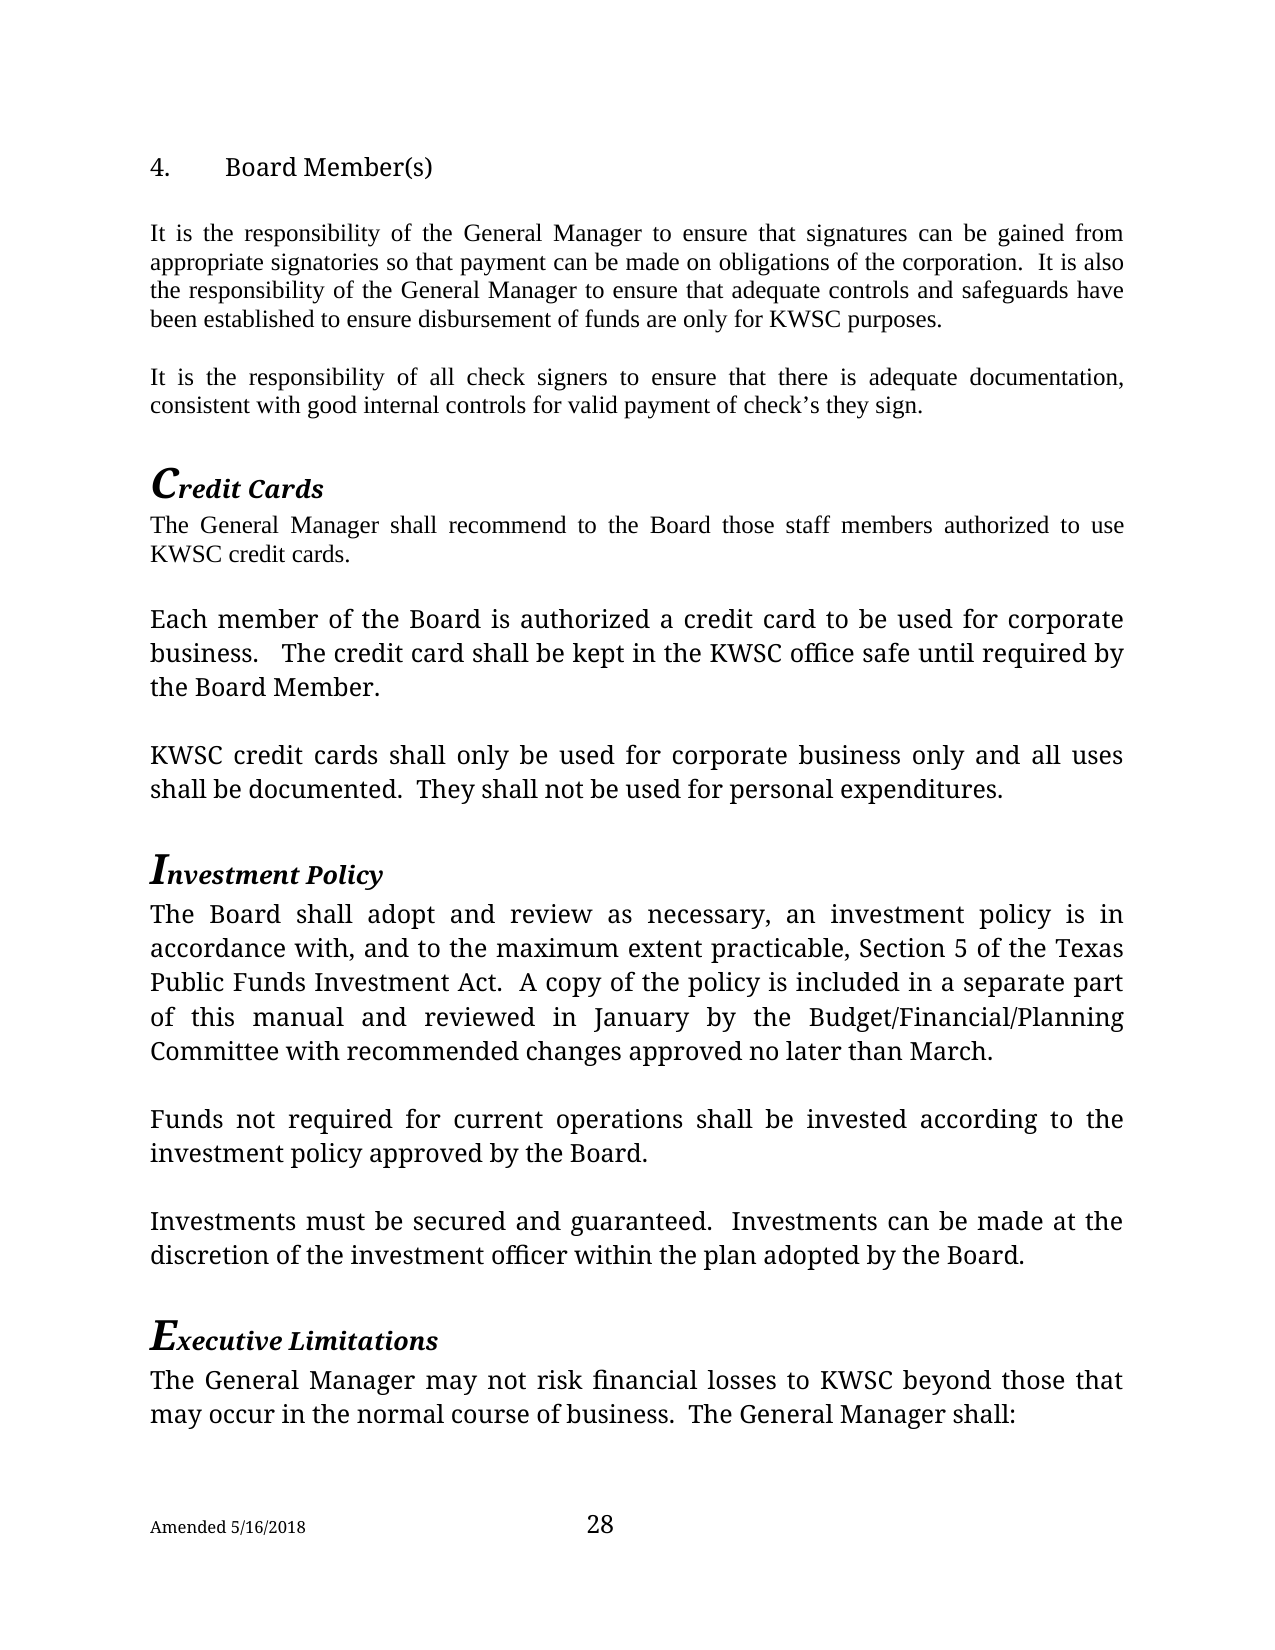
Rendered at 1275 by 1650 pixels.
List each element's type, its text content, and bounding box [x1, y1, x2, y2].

text It is the responsibility of all check signers to ensure that there is adequate documentation, consistent with good internal controls for valid payment of check’s they sign. [150, 362, 1125, 419]
text Investments must be secured and guaranteed. Investments can be made at the discretion of the investment officer within the plan adopted by the Board. [150, 1203, 1125, 1272]
text Executive Limitations [150, 1306, 1125, 1362]
text Funds not required for current operations shall be invested according to the investment policy approved by the Board. [150, 1101, 1125, 1169]
text It is the responsibility of the General Manager to ensure that signatures can be gained from appropriate signatories so that payment can be made on obligations of the corporation. It is also the responsibility of the General Manager to ensure that adequate controls and safeguards have been established to ensure disbursement of funds are only for KWSC purposes. [150, 218, 1125, 333]
text Each member of the Board is authorized a credit card to be used for corporate business. The credit card shall be kept in the KWSC office safe until required by the Board Member. [150, 602, 1125, 704]
text The General Manager may not risk financial losses to KWSC beyond those that may occur in the normal course of business. The General Manager shall: [150, 1362, 1125, 1431]
text Credit Cards [150, 453, 1125, 510]
text KWSC credit cards shall only be used for corporate business only and all uses shall be documented. They shall not be used for personal expenditures. [150, 738, 1125, 806]
text Investment Policy [150, 840, 1125, 897]
text The Board shall adopt and review as necessary, an investment policy is in accordance with, and to the maximum extent practicable, Section 5 of the Texas Public Funds Investment Act. A copy of the policy is included in a separate part of this manual and reviewed in January by the Budget/Financial/Planning Committee with recommended changes approved no later than March. [150, 897, 1125, 1067]
text The General Manager shall recommend to the Board those staff members authorized to use KWSC credit cards. [150, 510, 1125, 568]
list Board Member(s) [150, 150, 1125, 184]
